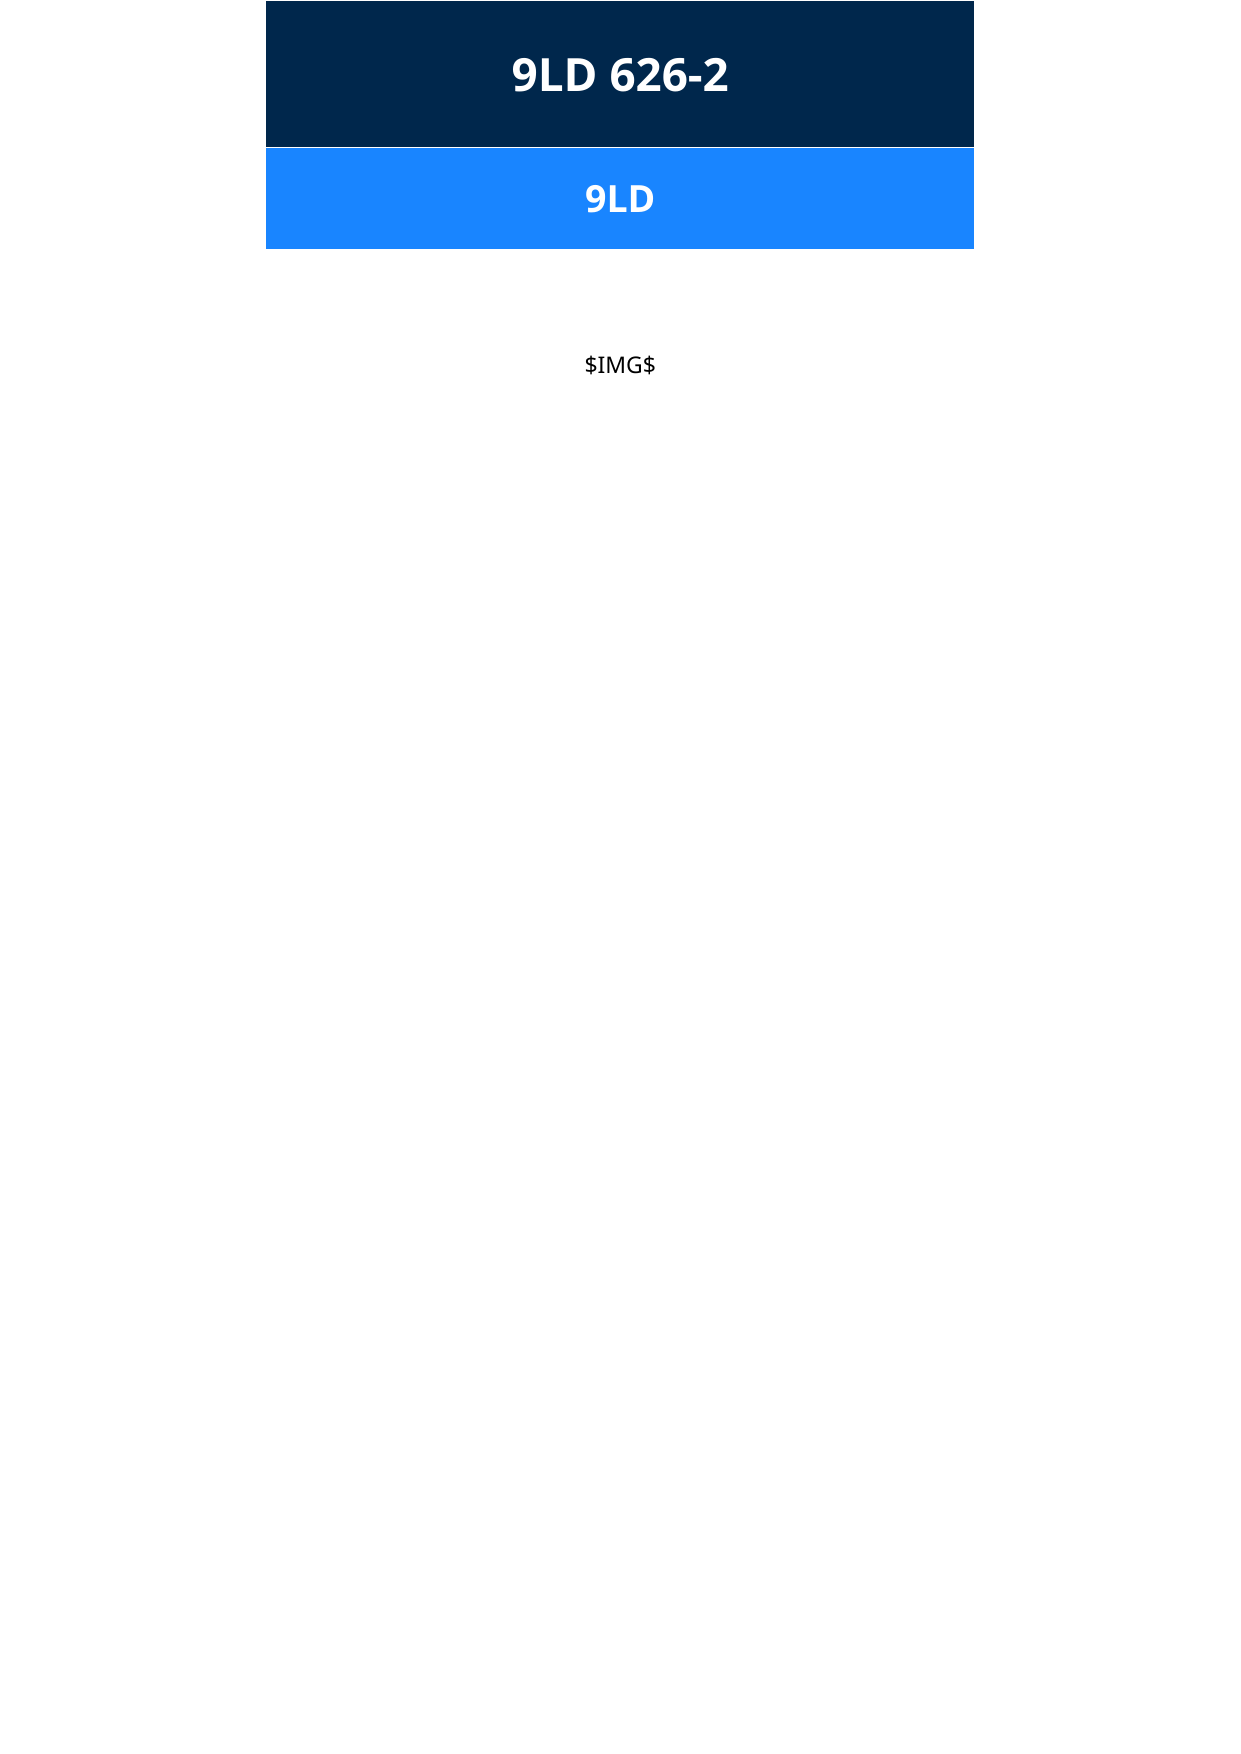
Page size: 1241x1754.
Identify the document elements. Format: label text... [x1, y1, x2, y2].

table_header 9LD 626-2 [266, 1, 974, 147]
text $IMG$ [118, 349, 1122, 381]
table_cell 9LD [266, 148, 974, 249]
